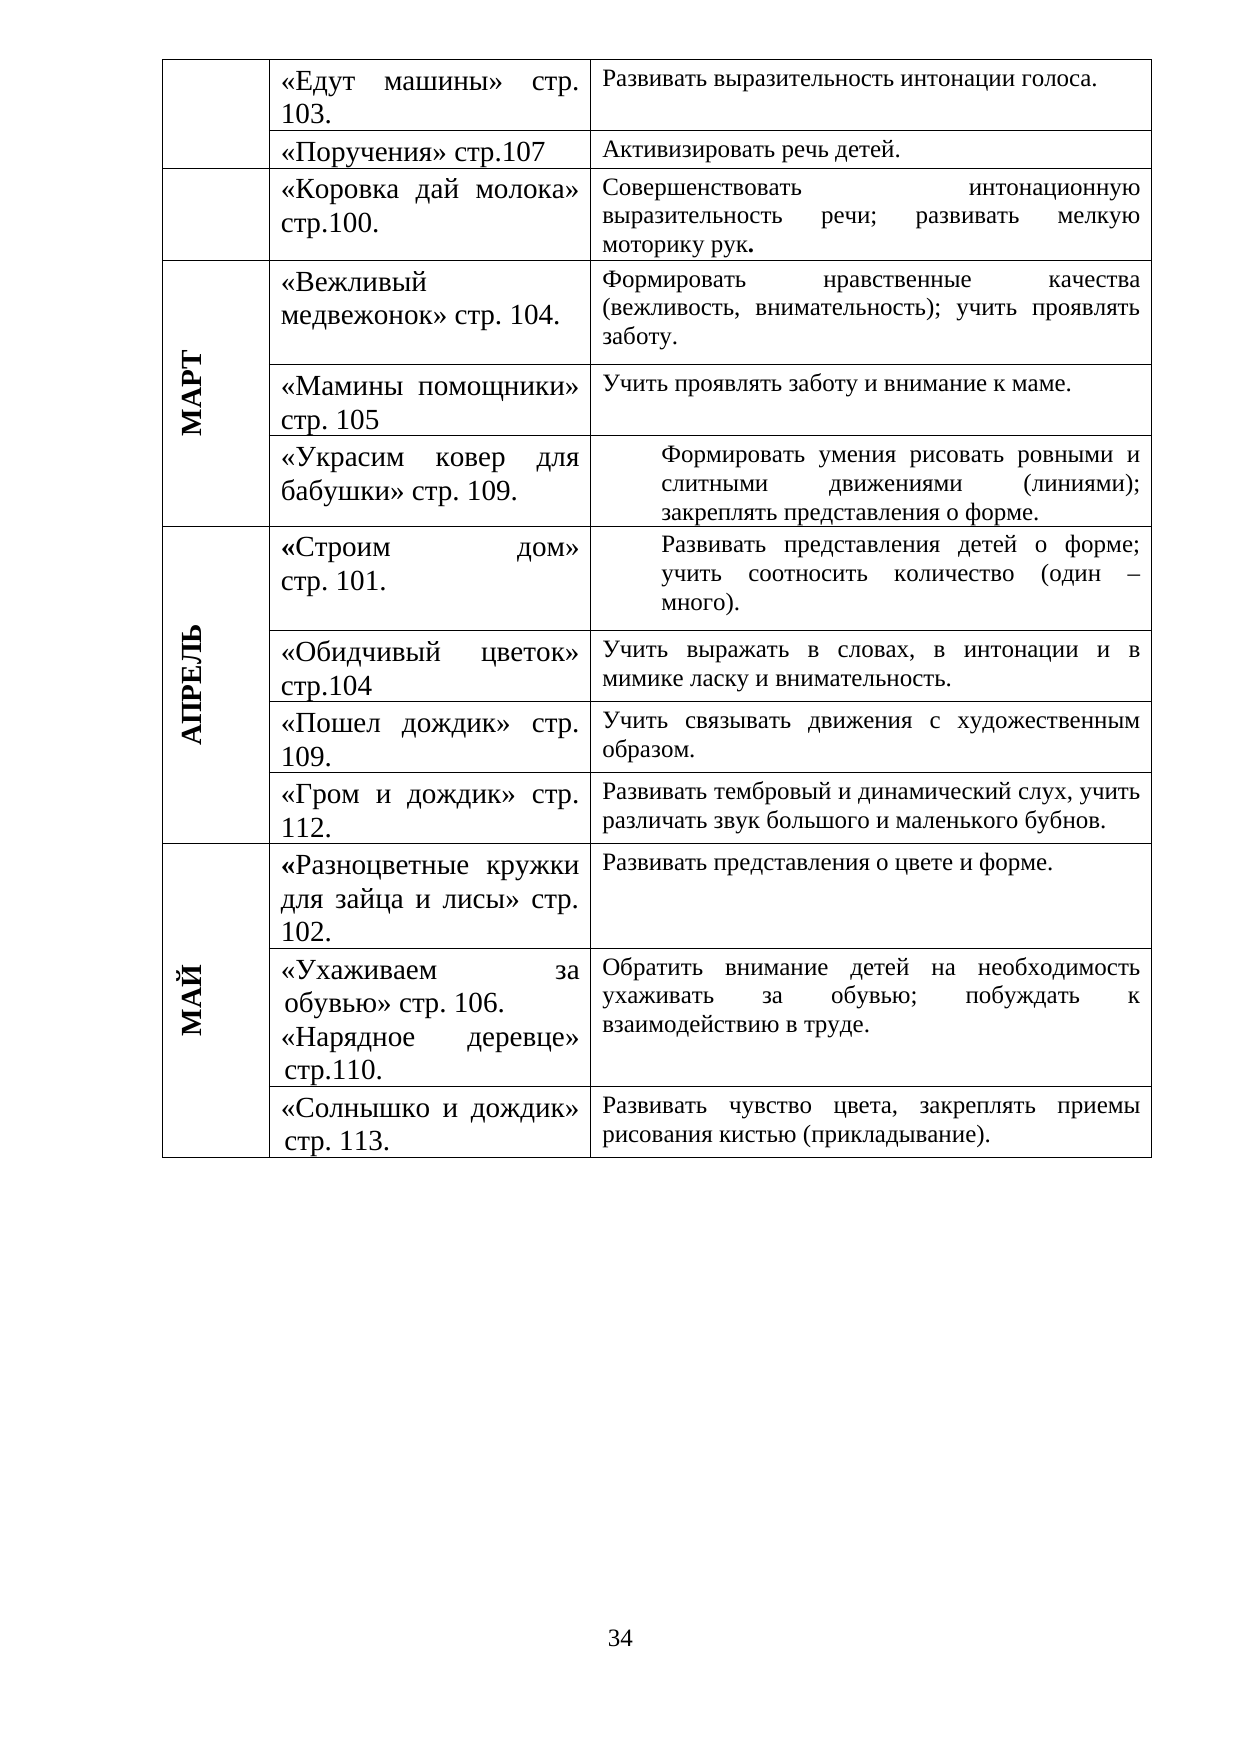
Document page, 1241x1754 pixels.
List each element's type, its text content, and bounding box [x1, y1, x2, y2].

table_cell «Пошел дождик» стр. 109. [270, 702, 590, 772]
table_cell Развивать тембровый и динамический слух, учить различать звук большого и маленького бубнов. [591, 773, 1151, 843]
table_cell «Украсим ковер для бабушки» стр. 109. [270, 436, 590, 526]
table_cell Развивать представления о цвете и форме. [591, 844, 1151, 948]
table_cell Формировать нравственные качества (вежливость, внимательность); учить проявлять заботу. [591, 261, 1151, 364]
table_cell Учить выражать в словах, в интонации и в мимике ласку и внимательность. [591, 631, 1151, 701]
table_cell Учить проявлять заботу и внимание к маме. [591, 365, 1151, 435]
table_cell «Ухаживаем за обувью» стр. 106. «Нарядное деревце» стр.110. [270, 949, 590, 1086]
table_cell Обратить внимание детей на необходимость ухаживать за обувью; побуждать к взаимодействию в труде. [591, 949, 1151, 1086]
table_cell Формировать умения рисовать ровными и слитными движениями (линиями); закреплять представления о форме. [591, 436, 1151, 526]
table_cell Развивать выразительность интонации голоса. [591, 60, 1151, 130]
table_cell МАРТ [163, 261, 269, 526]
table_cell «Разноцветные кружки для зайца и лисы» стр. 102. [270, 844, 590, 948]
table_cell «Едут машины» стр. 103. [270, 60, 590, 130]
table_cell «Поручения» стр.107 [270, 131, 590, 168]
table_cell Учить связывать движения с художественным образом. [591, 702, 1151, 772]
table_cell «Коровка дай молока» стр.100. [270, 169, 590, 260]
table_cell Совершенствовать интонационную выразительность речи; развивать мелкую моторику рук. [591, 169, 1151, 260]
table_cell «Гром и дождик» стр. 112. [270, 773, 590, 843]
table_cell «Мамины помощники» стр. 105 [270, 365, 590, 435]
table_cell «Обидчивый цветок» стр.104 [270, 631, 590, 701]
table_cell «Строим дом» стр. 101. [270, 527, 590, 630]
table_cell Развивать чувство цвета, закреплять приемы рисования кистью (прикладывание). [591, 1087, 1151, 1157]
table_cell Развивать представления детей о форме; учить соотносить количество (один – много). [591, 527, 1151, 630]
table_cell МАЙ [163, 844, 269, 1157]
table_cell Активизировать речь детей. [591, 131, 1151, 168]
table_cell «Вежливый медвежонок» стр. 104. [270, 261, 590, 364]
table_cell АПРЕЛЬ [163, 527, 269, 843]
table_cell [163, 169, 269, 260]
table_cell «Солнышко и дождик» стр. 113. [270, 1087, 590, 1157]
